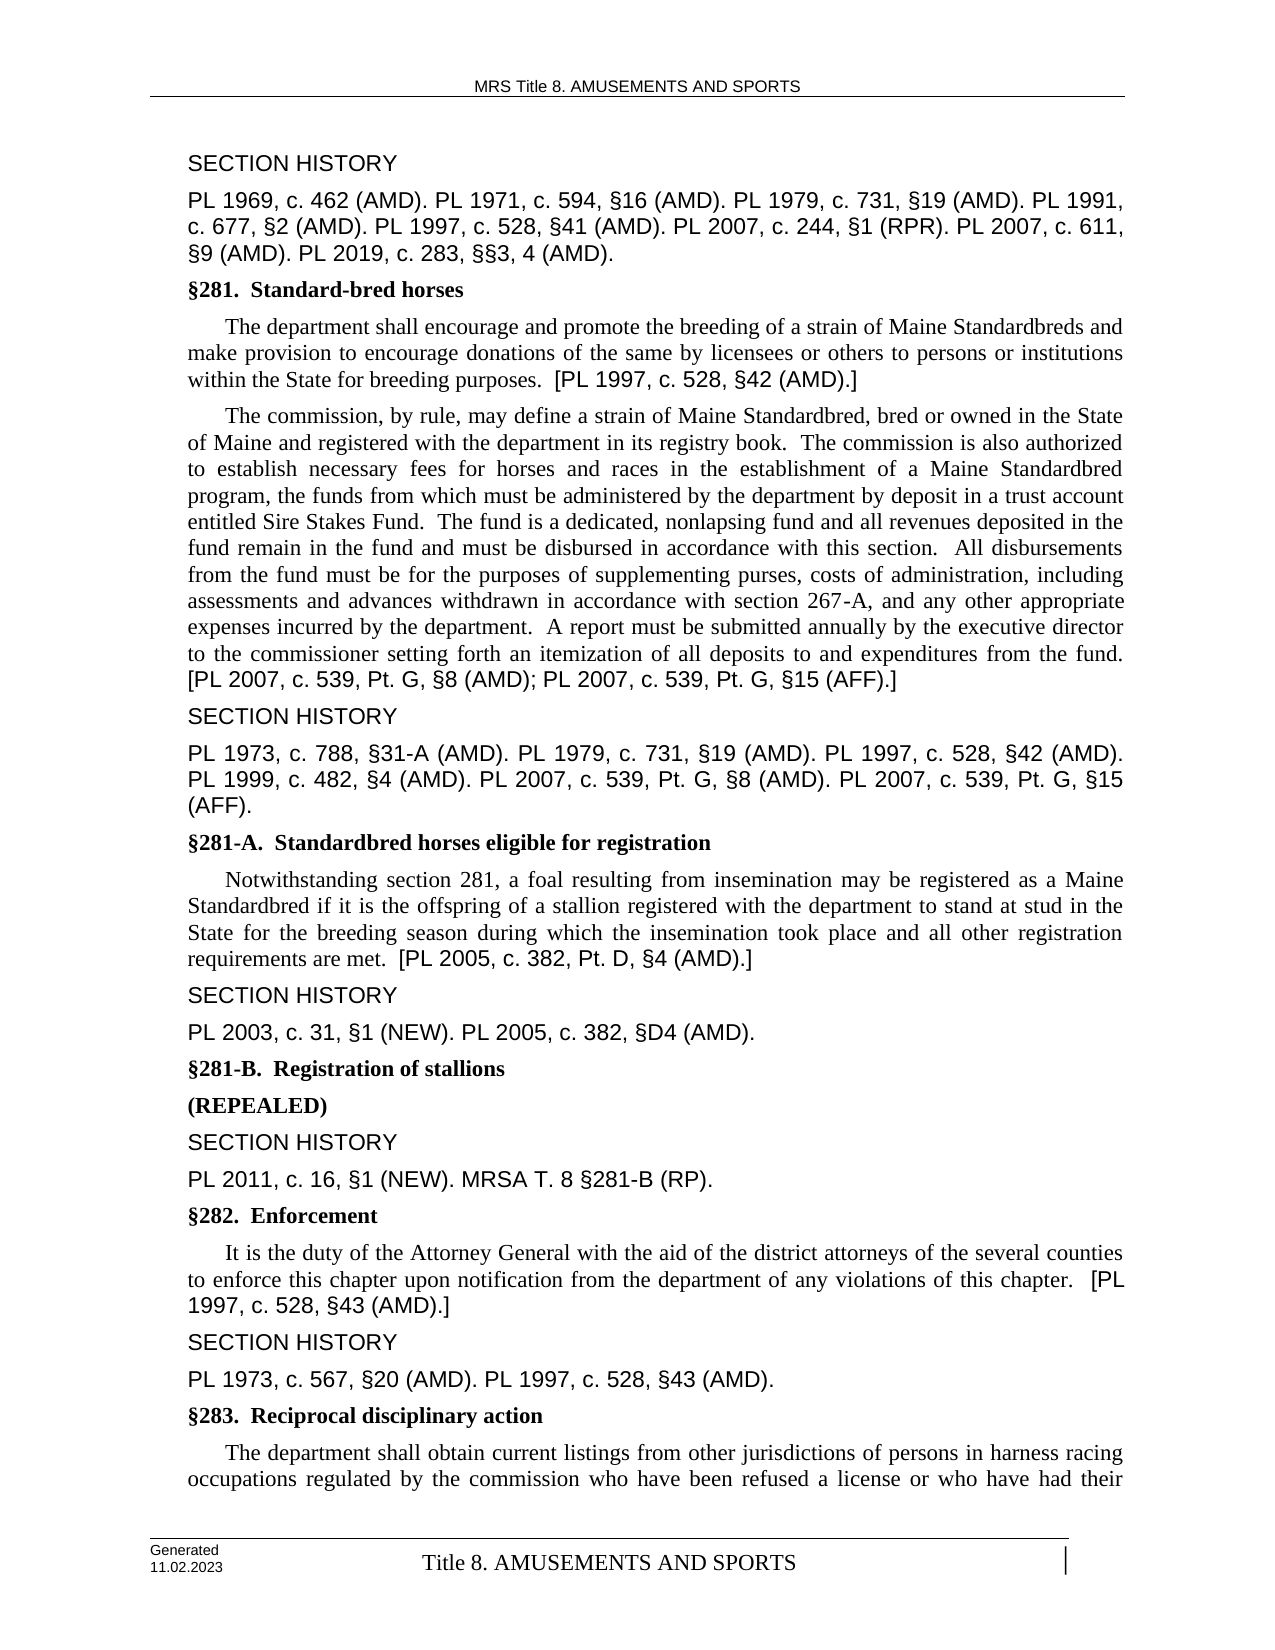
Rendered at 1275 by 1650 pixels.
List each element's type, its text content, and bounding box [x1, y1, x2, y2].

text SECTION HISTORY [187, 982, 1125, 1008]
text PL 1969, c. 462 (AMD). PL 1971, c. 594, §16 (AMD). PL 1979, c. 731, §19 (AMD). PL 1991, c. 677, §2 (AMD). PL 1997, c. 528, §41 (AMD). PL 2007, c. 244, §1 (RPR). PL 2007, c. 611, §9 (AMD). PL 2019, c. 283, §§3, 4 (AMD). [187, 187, 1125, 266]
text §282. Enforcement [187, 1202, 1125, 1229]
text SECTION HISTORY [187, 1129, 1125, 1155]
text §281. Standard-bred horses [187, 276, 1125, 303]
text SECTION HISTORY [187, 150, 1125, 176]
text PL 2011, c. 16, §1 (NEW). MRSA T. 8 §281-B (RP). [187, 1166, 1125, 1192]
text SECTION HISTORY [187, 1329, 1125, 1355]
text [187, 1439, 1125, 1492]
text §281-A. Standardbred horses eligible for registration [187, 829, 1125, 856]
text PL 1973, c. 567, §20 (AMD). PL 1997, c. 528, §43 (AMD). [187, 1366, 1125, 1392]
text The commission, by rule, may define a strain of Maine Standardbred, bred or owned in the State of Maine and registered with the department in its registry book. The commission is also authorized to establish necessary fees for horses and races in the establishment of a Maine Standardbred program, the funds from which must be administered by the department by deposit in a trust account entitled Sire Stakes Fund. The fund is a dedicated, nonlapsing fund and all revenues deposited in the fund remain in the fund and must be disbursed in accordance with this section. All disbursements from the fund must be for the purposes of supplementing purses, costs of administration, including assessments and advances withdrawn in accordance with section 267‑A, and any other appropriate expenses incurred by the department. A report must be submitted annually by the executive director to the commissioner setting forth an itemization of all deposits to and expenditures from the fund. [PL 2007, c. 539, Pt. G, §8 (AMD); PL 2007, c. 539, Pt. G, §15 (AFF).] [187, 403, 1125, 692]
text Notwithstanding section 281, a foal resulting from insemination may be registered as a Maine Standardbred if it is the offspring of a stallion registered with the department to stand at stud in the State for the breeding season during which the insemination took place and all other registration requirements are met. [PL 2005, c. 382, Pt. D, §4 (AMD).] [187, 866, 1125, 971]
text §283. Reciprocal disciplinary action [187, 1402, 1125, 1429]
text (REPEALED) [187, 1092, 1125, 1118]
text §281-B. Registration of stallions [187, 1055, 1125, 1082]
text The department shall encourage and promote the breeding of a strain of Maine Standardbreds and make provision to encourage donations of the same by licensees or others to persons or institutions within the State for breeding purposes. [PL 1997, c. 528, §42 (AMD).] [187, 313, 1125, 392]
text SECTION HISTORY [187, 703, 1125, 729]
text PL 2003, c. 31, §1 (NEW). PL 2005, c. 382, §D4 (AMD). [187, 1019, 1125, 1045]
text It is the duty of the Attorney General with the aid of the district attorneys of the several counties to enforce this chapter upon notification from the department of any violations of this chapter. [PL 1997, c. 528, §43 (AMD).] [187, 1239, 1125, 1318]
text PL 1973, c. 788, §31-A (AMD). PL 1979, c. 731, §19 (AMD). PL 1997, c. 528, §42 (AMD). PL 1999, c. 482, §4 (AMD). PL 2007, c. 539, Pt. G, §8 (AMD). PL 2007, c. 539, Pt. G, §15 (AFF). [187, 740, 1125, 819]
